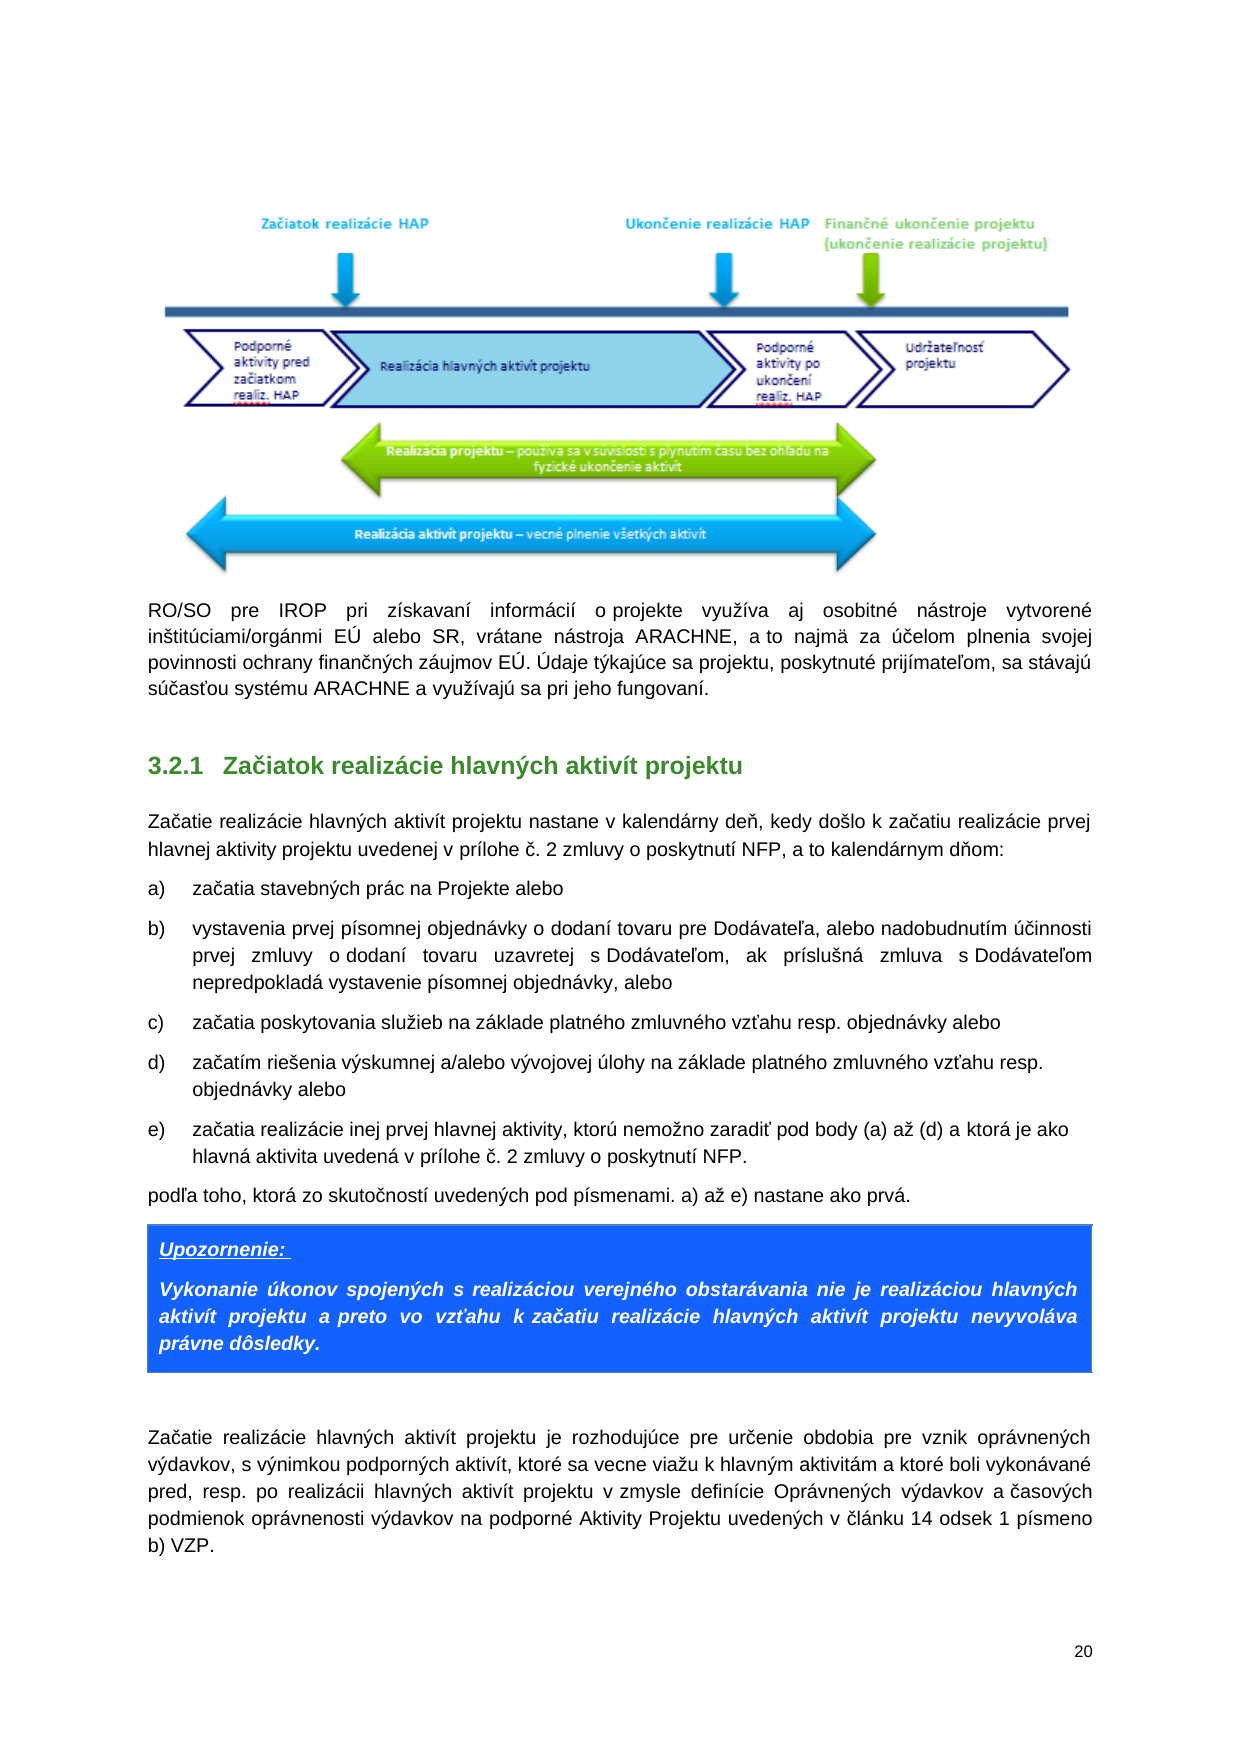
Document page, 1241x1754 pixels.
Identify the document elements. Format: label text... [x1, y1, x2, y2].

text RO/SO pre IROP pri získavaní informácií o projekte využíva aj osobitné nástroje vytvorené inštitúciami/orgánmi EÚ alebo SR, vrátane nástroja ARACHNE, a to najmä za účelom plnenia svojej povinnosti ochrany finančných záujmov EÚ. Údaje týkajúce sa projektu, poskytnuté prijímateľom, sa stávajú súčasťou systému ARACHNE a využívajú sa pri jeho fungovaní. [148, 599, 1092, 700]
picture [147, 147, 1096, 582]
table_header Upozornenie: Vykonanie úkonov spojených s realizáciou verejného obstarávania nie je realizáciou hlavných aktivít projektu a preto vo vzťahu k začatiu realizácie hlavných aktivít projektu nevyvoláva právne dôsledky. [148, 1226, 1091, 1372]
subtitle Začiatok realizácie hlavných aktivít projektu [148, 751, 1092, 779]
text podľa toho, ktorá zo skutočností uvedených pod písmenami. a) až e) nastane ako prvá. [148, 1184, 1092, 1207]
text Začatie realizácie hlavných aktivít projektu je rozhodujúce pre určenie obdobia pre vznik oprávnených výdavkov, s výnimkou podporných aktivít, ktoré sa vecne viažu k hlavným aktivitám a ktoré boli vykonávané pred, resp. po realizácii hlavných aktivít projektu v zmysle definície Oprávnených výdavkov a časových podmienok oprávnenosti výdavkov na podporné Aktivity Projektu uvedených v článku 14 odsek 1 písmeno b) VZP. [148, 1426, 1092, 1557]
text Začatie realizácie hlavných aktivít projektu nastane v kalendárny deň, kedy došlo k začatiu realizácie prvej hlavnej aktivity projektu uvedenej v prílohe č. 2 zmluvy o poskytnutí NFP, a to kalendárnym dňom: [148, 810, 1092, 860]
list začatím riešenia výskumnej a/alebo vývojovej úlohy na základe platného zmluvného vzťahu resp. objednávky alebo [148, 1051, 1092, 1100]
list vystavenia prvej písomnej objednávky o dodaní tovaru pre Dodávateľa, alebo nadobudnutím účinnosti prvej zmluvy o dodaní tovaru uzavretej s Dodávateľom, ak príslušná zmluva s Dodávateľom nepredpokladá vystavenie písomnej objednávky, alebo [148, 917, 1092, 994]
list začatia stavebných prác na Projekte alebo [148, 877, 1092, 900]
list začatia poskytovania služieb na základe platného zmluvného vzťahu resp. objednávky alebo [148, 1011, 1092, 1033]
list začatia realizácie inej prvej hlavnej aktivity, ktorú nemožno zaradiť pod body (a) až (d) a ktorá je ako hlavná aktivita uvedená v prílohe č. 2 zmluvy o poskytnutí NFP. [148, 1117, 1092, 1167]
